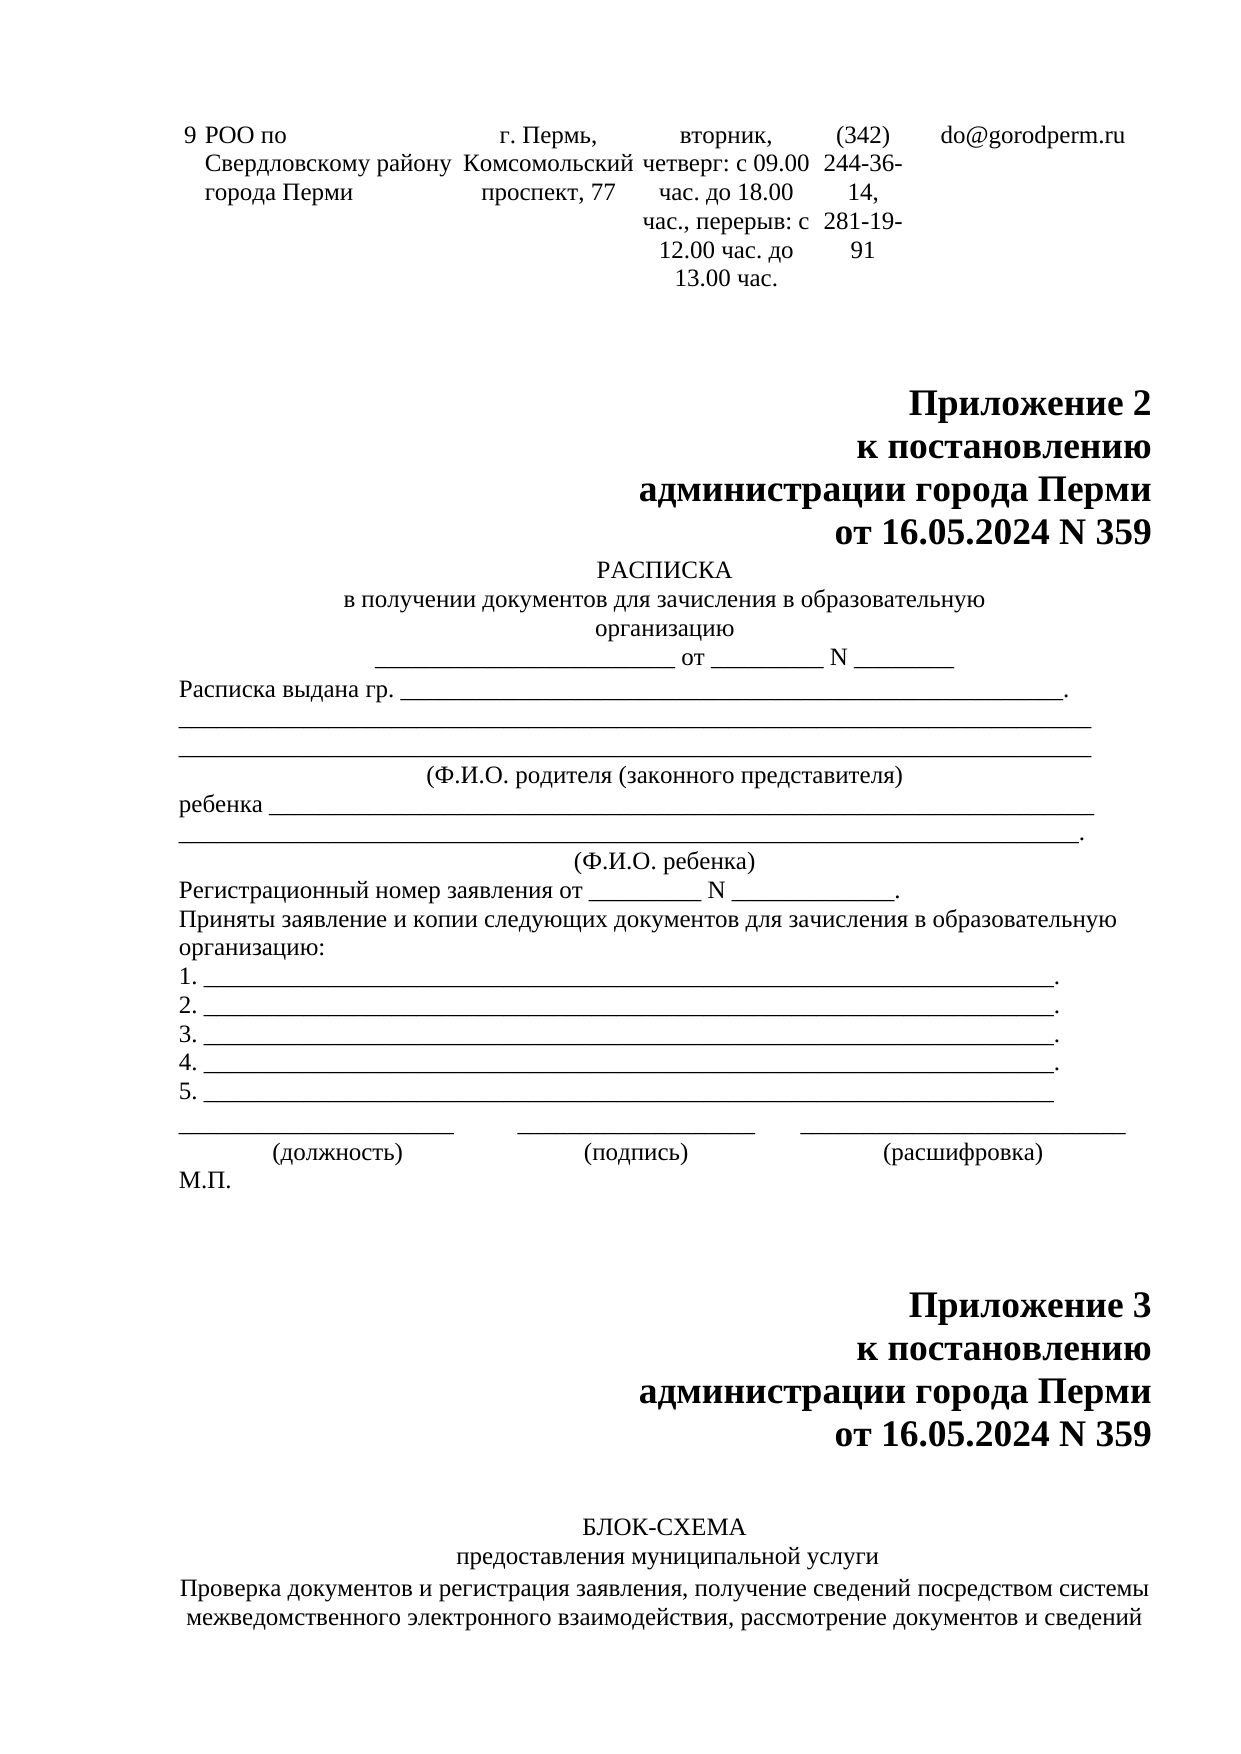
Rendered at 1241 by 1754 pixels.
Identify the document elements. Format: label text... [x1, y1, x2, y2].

table_cell do@gorodperm.ru [914, 118, 1152, 294]
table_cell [177, 1571, 1152, 1632]
table_cell РОО по Свердловскому району города Перми [203, 118, 457, 294]
text Приложение 3 к постановлению администрации города Перми от 16.05.2024 N 359 [177, 1196, 1152, 1455]
table_cell РАСПИСКА в получении документов для зачисления в образовательную организацию ________________________ от _________ N ________ [177, 554, 1152, 672]
table_cell Расписка выдана гр. _____________________________________________________. _________________________________________________________________________ _________________________________________________________________________ (Ф.И.О. родителя (законного представителя) ребенка __________________________________________________________________ ________________________________________________________________________. (Ф.И.О. ребенка) Регистрационный номер заявления от _________ N _____________. Приняты заявление и копии следующих документов для зачисления в образовательную организацию: 1. ____________________________________________________________________. 2. ____________________________________________________________________. 3. ____________________________________________________________________. 4. ____________________________________________________________________. 5. ____________________________________________________________________ [177, 672, 1152, 1107]
table_cell 9 [177, 118, 203, 294]
text БЛОК-СХЕМА предоставления муниципальной услуги [177, 1455, 1152, 1570]
table_cell г. Пермь, Комсомольский проспект, 77 [457, 118, 640, 294]
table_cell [640, 118, 812, 294]
table_cell __________________________ (расшифровка) [774, 1107, 1152, 1196]
table_cell ______________________ (должность) М.П. [177, 1107, 498, 1196]
text Приложение 2 к постановлению администрации города Перми от 16.05.2024 N 359 [177, 294, 1152, 552]
table_cell ___________________ (подпись) [498, 1107, 774, 1196]
table_cell (342) 244-36-14, 281-19-91 [812, 118, 914, 294]
